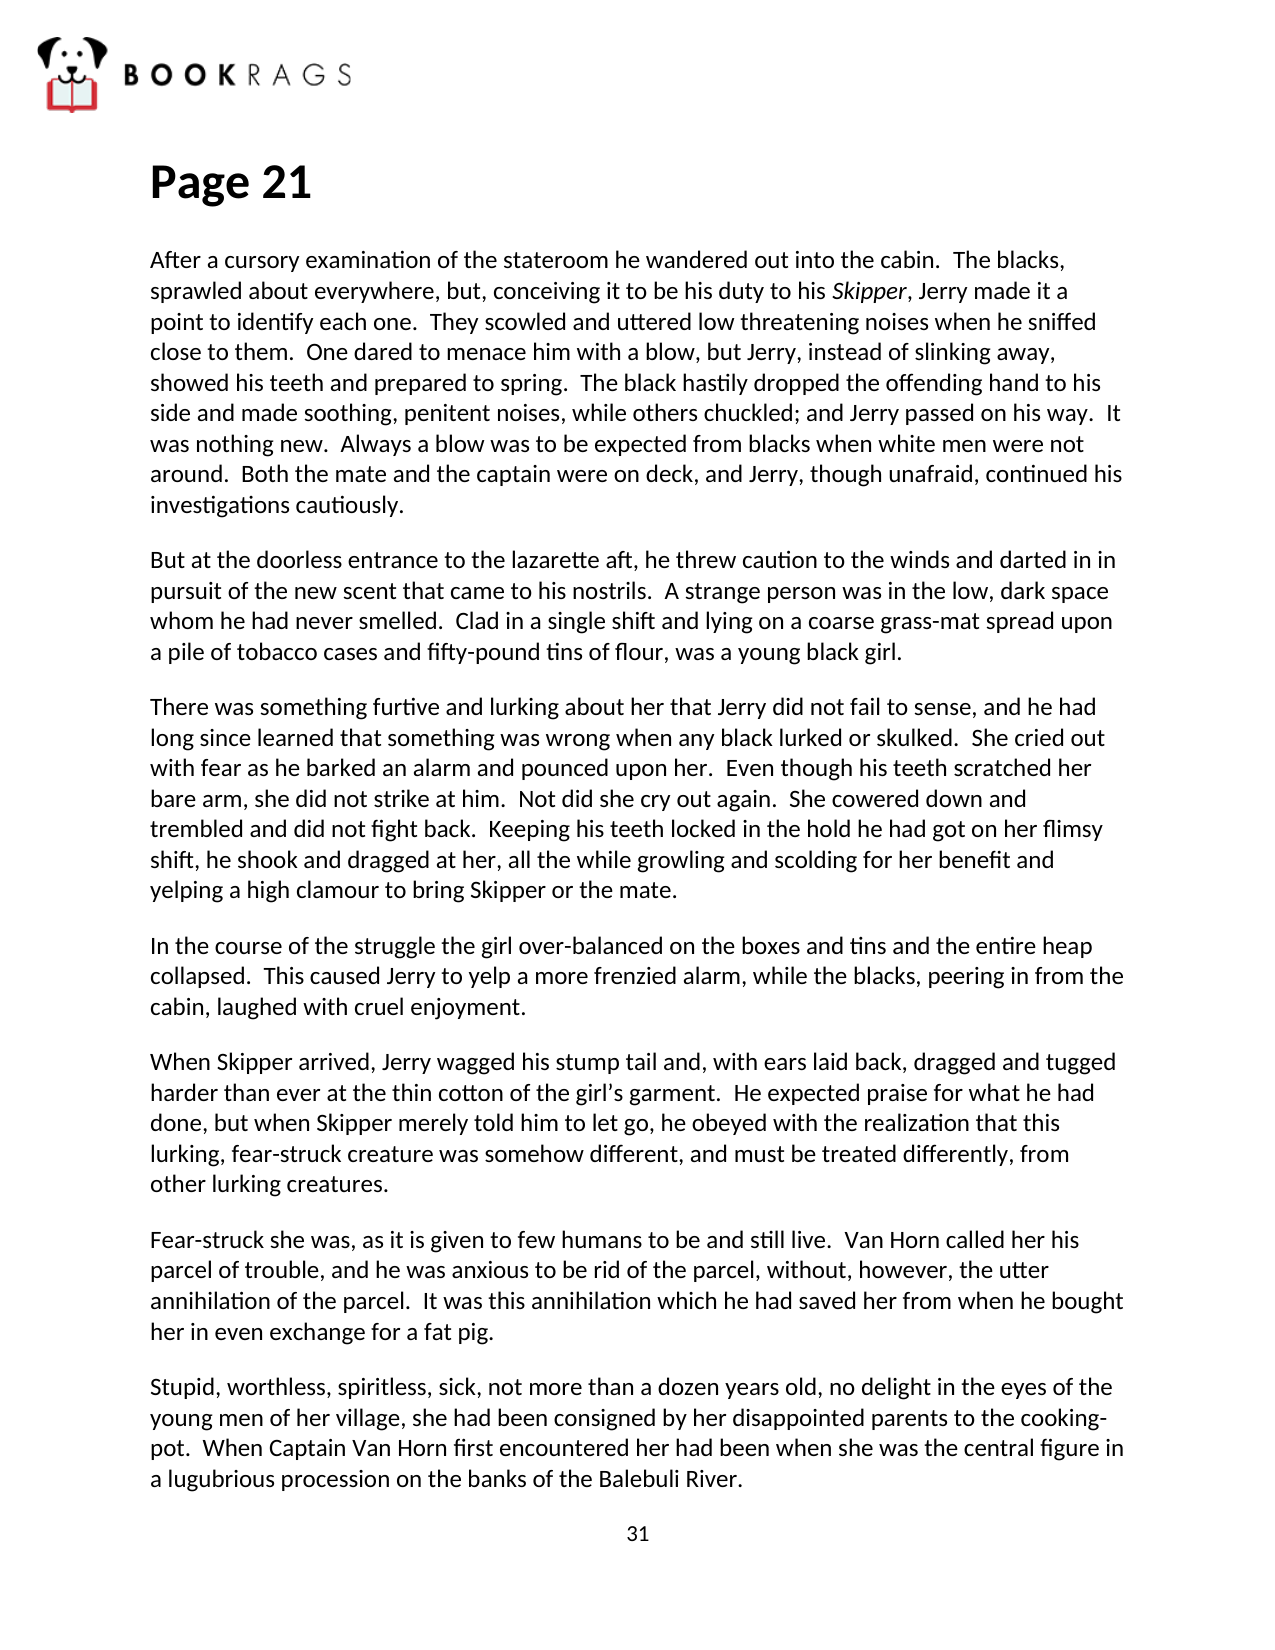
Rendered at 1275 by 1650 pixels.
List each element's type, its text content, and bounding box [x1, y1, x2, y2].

text Fear-struck she was, as it is given to few humans to be and still live. Van Horn called her his parcel of trouble, and he was anxious to be rid of the parcel, without, however, the utter annihilation of the parcel. It was this annihilation which he had saved her from when he bought her in even exchange for a fat pig. [150, 1224, 1125, 1346]
text After a cursory examination of the stateroom he wandered out into the cabin. The blacks, sprawled about everywhere, but, conceiving it to be his duty to his Skipper, Jerry made it a point to identify each one. They scowled and uttered low threatening noises when he sniffed close to them. One dared to menace him with a blow, but Jerry, instead of slinking away, showed his teeth and prepared to spring. The black hastily dropped the offending hand to his side and made soothing, penitent noises, while others chuckled; and Jerry passed on his way. It was nothing new. Always a blow was to be expected from blacks when white men were not around. Both the mate and the captain were on deck, and Jerry, though unafraid, continued his investigations cautiously. [150, 244, 1125, 519]
picture [37, 37, 351, 113]
text But at the doorless entrance to the lazarette aft, he threw caution to the winds and darted in in pursuit of the new scent that came to his nostrils. A strange person was in the low, dark space whom he had never smelled. Clad in a single shift and lying on a coarse grass-mat spread upon a pile of tobacco cases and fifty-pound tins of flour, was a young black girl. [150, 544, 1125, 666]
text Stupid, worthless, spiritless, sick, not more than a dozen years old, no delight in the eyes of the young men of her village, she had been consigned by her disappointed parents to the cooking-pot. When Captain Van Horn first encountered her had been when she was the central figure in a lugubrious procession on the banks of the Balebuli River. [150, 1371, 1125, 1493]
text There was something furtive and lurking about her that Jerry did not fail to sense, and he had long since learned that something was wrong when any black lurked or skulked. She cried out with fear as he barked an alarm and pounced upon her. Even though his teeth scratched her bare arm, she did not strike at him. Not did she cry out again. She cowered down and trembled and did not fight back. Keeping his teeth locked in the hold he had got on her flimsy shift, he shook and dragged at her, all the while growling and scolding for her benefit and yelping a high clamour to bring Skipper or the mate. [150, 691, 1125, 905]
text In the course of the struggle the girl over-balanced on the boxes and tins and the entire heap collapsed. This caused Jerry to yelp a more frenzied alarm, while the blacks, peering in from the cabin, laughed with cruel enjoyment. [150, 930, 1125, 1022]
text Page 21 [150, 150, 1125, 211]
text When Skipper arrived, Jerry wagged his stump tail and, with ears laid back, dragged and tugged harder than ever at the thin cotton of the girl’s garment. He expected praise for what he had done, but when Skipper merely told him to let go, he obeyed with the realization that this lurking, fear-struck creature was somehow different, and must be treated differently, from other lurking creatures. [150, 1047, 1125, 1199]
